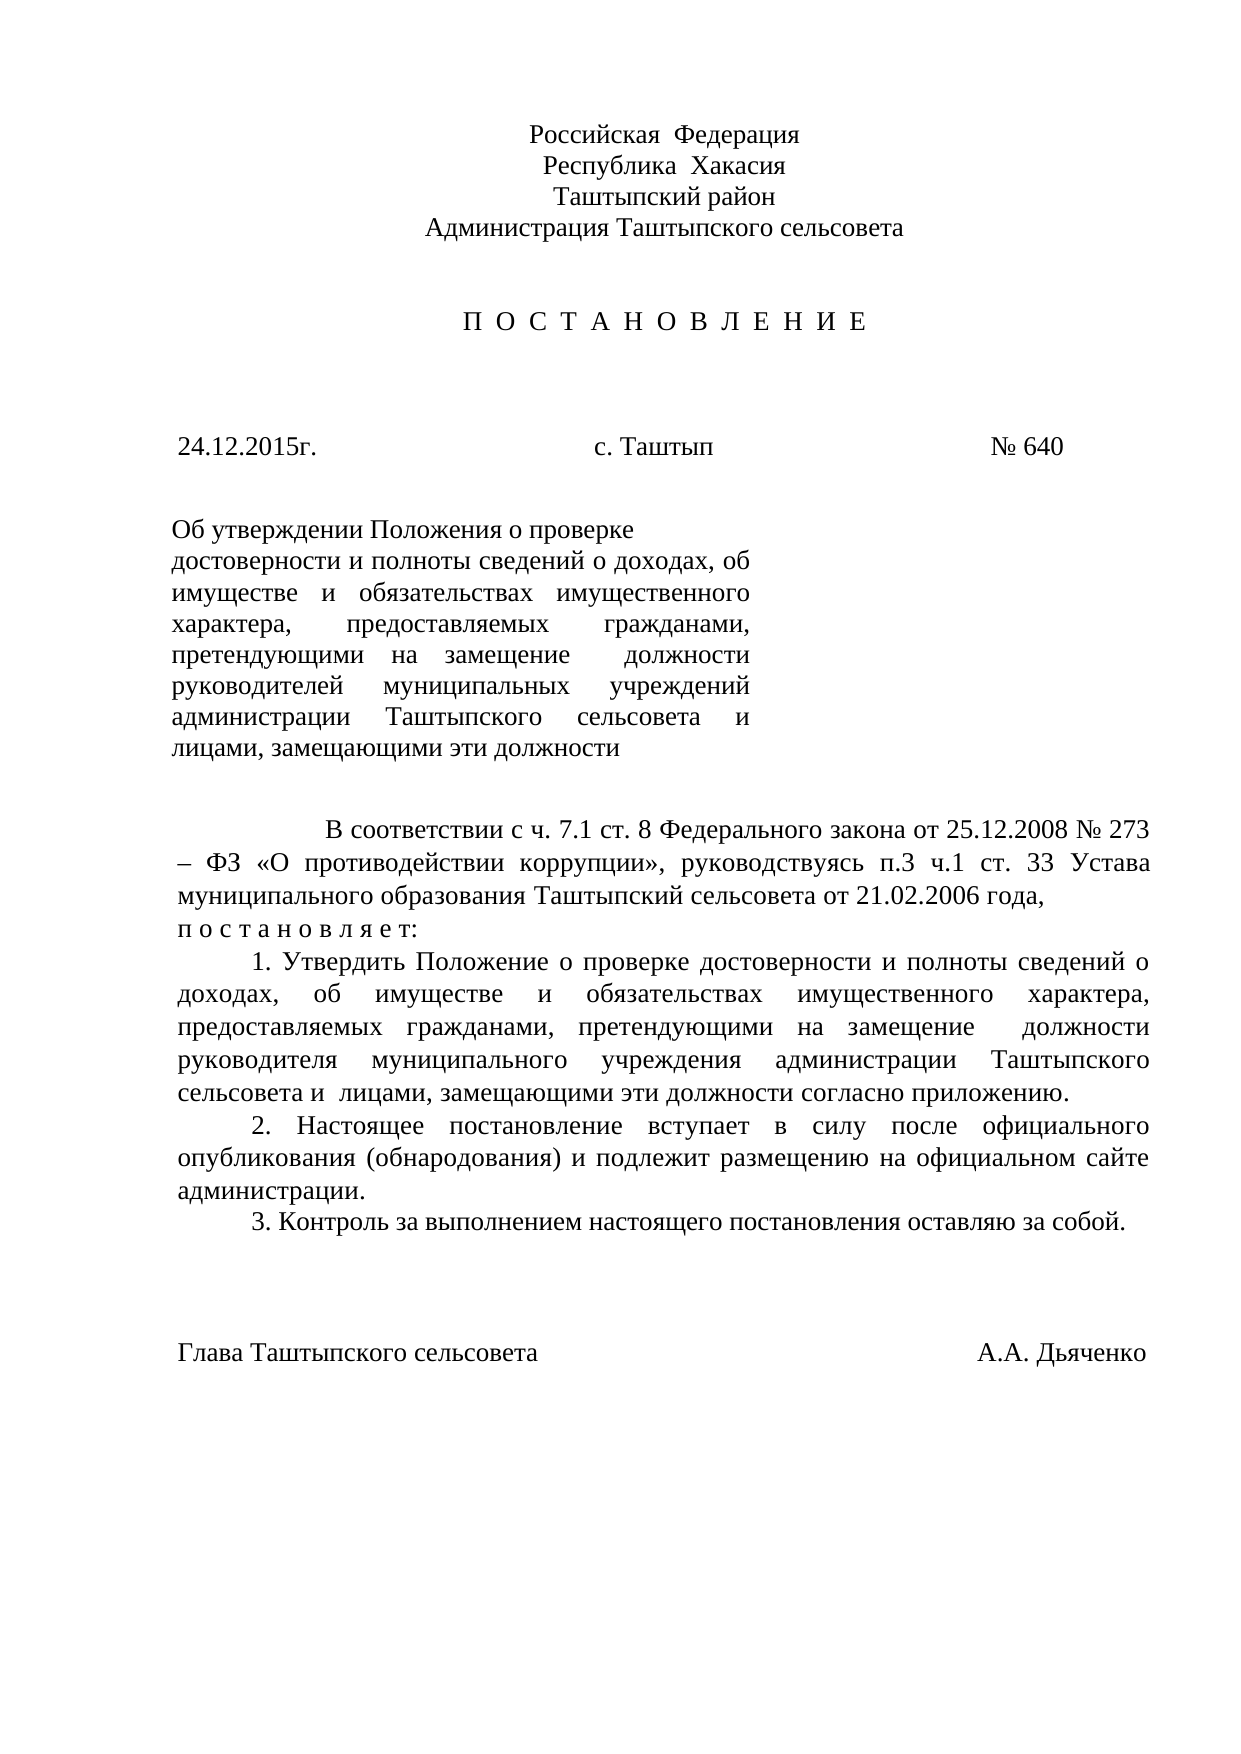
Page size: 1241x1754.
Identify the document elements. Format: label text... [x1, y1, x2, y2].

text В соответствии с ч. 7.1 ст. 8 Федерального закона от 25.12.2008 № 273 – ФЗ «О противодействии коррупции», руководствуясь п.3 ч.1 ст. 33 Устава муниципального образования Таштыпский сельсовета от 21.02.2006 года, [177, 492, 1152, 910]
text 2. Настоящее постановление вступает в силу после официального опубликования (обнародования) и подлежит размещению на официальном сайте администрации. [177, 1107, 1152, 1206]
text Администрация Таштыпского сельсовета [177, 212, 1152, 243]
text 1. Утвердить Положение о проверке достоверности и полноты сведений о доходах, об имуществе и обязательствах имущественного характера, предоставляемых гражданами, претендующими на замещение должности руководителя муниципального учреждения администрации Таштыпского сельсовета и лицами, замещающими эти должности согласно приложению. [177, 943, 1152, 1107]
text достоверности и полноты сведений о доходах, об имуществе и обязательствах имущественного характера, предоставляемых гражданами, претендующими на замещение должности руководителей муниципальных учреждений администрации Таштыпского сельсовета и лицами, замещающими эти должности [171, 544, 750, 762]
text Глава Таштыпского сельсовета А.А. Дьяченко [177, 1336, 1152, 1367]
text п о с т а н о в л я е т: [177, 910, 1152, 943]
text Республика Хакасия [177, 149, 1152, 180]
text Об утверждении Положения о проверке [171, 513, 750, 544]
text 3. Контроль за выполнением настоящего постановления оставляю за собой. [177, 1206, 1152, 1237]
text 24.12.2015г. с. Таштып № 640 [177, 429, 1152, 461]
text Таштыпский район [177, 180, 1152, 212]
text Российская Федерация [177, 118, 1152, 149]
text П О С Т А Н О В Л Е Н И Е [177, 305, 1152, 336]
